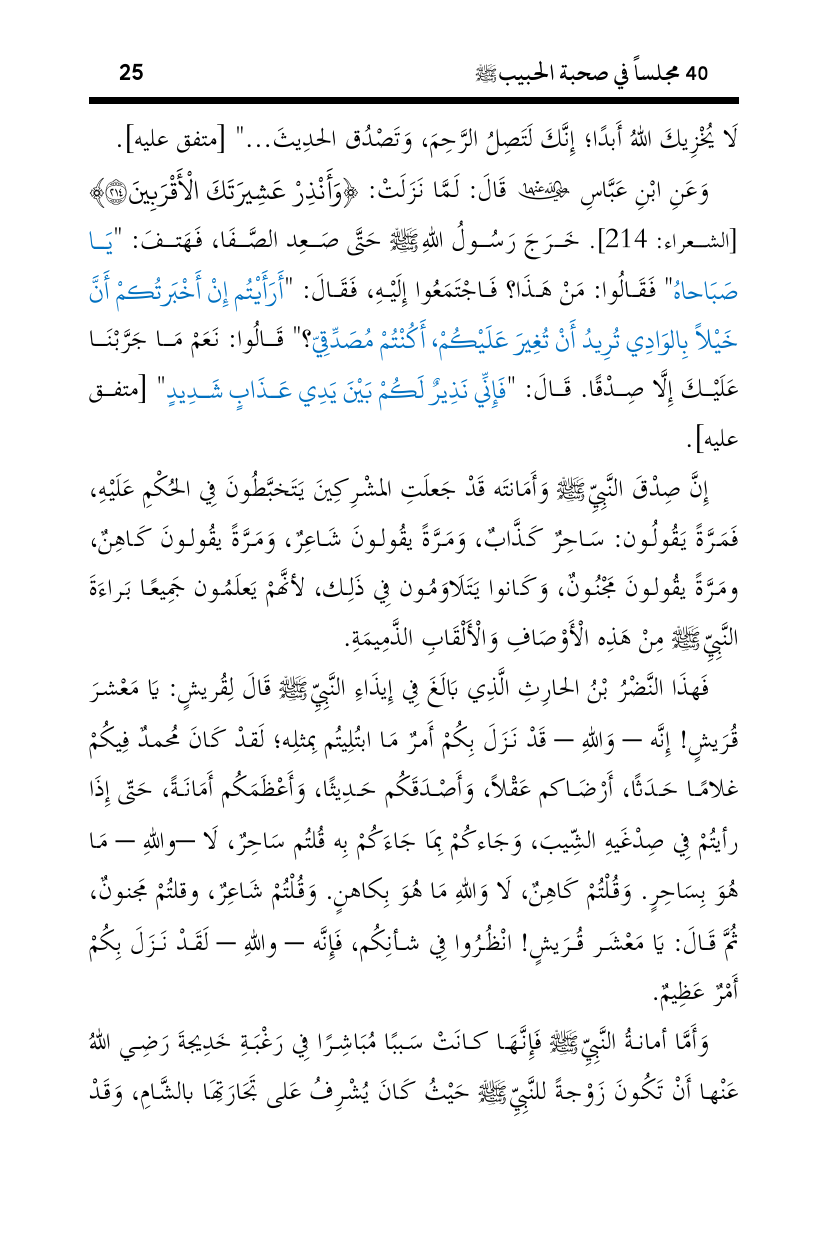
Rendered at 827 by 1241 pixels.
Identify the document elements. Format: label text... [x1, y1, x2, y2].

text إِنَّ صِدْقَ النَّبِيِّ ج وَأَمَانتَه قَدْ جَعلَتِ المشْرِكِينَ يَتَخبَّطُونَ فِي الحُكْمِ عَلَيْهِ، فَمَرَّةً يَقُولُون: سَاحِرٌ كَذَّابٌ، وَمَرَّةً يقُولونَ شَاعِرٌ، وَمَرَّةً يقُولونَ كَاهِنٌ، ومَرَّةً يقُولونَ مَجْنُونٌ، وَكَانوا يَتَلَاوَمُون فِي ذَلِك، لأنَّهمْ يَعلَمُون جَمِيعًا بَراءَةَ النَّبِيِّ ج مِنْ هَذِه الْأَوْصَافِ وَالْأَلْقَابِ الذَّمِيمَةِ. [89, 465, 738, 664]
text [89, 1018, 738, 1118]
text وَعَنِ ابْنِ عَبَّاسِ ب قَالَ: لَـمَّا نَزَلَتْ: ﴿وَأَنْذِرْ عَشِيرَتَكَ الْأَقْرَبِينَ٢١٤﴾ [الشعراء: 214]. خَرَجَ رَسُولُ اللهِ ج حَتَّى صَعِد الصَّفَا، فَهَتفَ: "يَا صَبَاحاهُ" فَقَالُوا: مَنْ هَذَا؟ فَاجْتَمَعُوا إِلَيْهِ، فَقَالَ: "أَرَأَيْتُم إِنْ أَخْبَرتُكمْ أَنَّ خَيْلاً بِالوَادِي تُرِيدُ أَنْ تُغِيرَ عَلَيْكُمْ، أَكُنْتُمْ مُصَدِّقِيّ؟" قَالُوا: نَعَمْ مَا جَرَّبْنَا عَلَيْكَ إِلَّا صِدْقًا. قَالَ: "فَإِنِّي نَذِيرٌ لَكُمْ بَيْنَ يَدِي عَذَابٍ شَدِيدٍ" [متفق عليه]. [89, 165, 738, 465]
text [89, 115, 738, 165]
text فَهذَا النَّضْرُ بْنُ الحارِثِ الَّذِي بَالَغَ فِي إِيذَاءِ النَّبِيِّ ج قَالَ لِقُريشٍ: يَا مَعْشرَ قُرَيشٍ! إِنَّه – وَاللهِ – قَدْ نَزَلَ بِكُمْ أَمرٌ مَا ابتُلِيتُم بِمثلِه؛ لَقدْ كَانَ مُحمدٌ فِيكُمْ غلامًا حَدَثًا، أَرْضَاكم عَقْلاً، وَأَصْدَقَكُم حَدِيثًا، وَأَعْظَمَكُم أَمَانَةً، حَتّى إِذَا رأيتُمْ فِي صِدْغَيهِ الشِّيبَ، وَجَاءكُمْ بِمَا جَاءَكُمْ بِه قُلتُم سَاحِرٌ، لَا –واللهِ – مَا هُوَ بِسَاحِرٍ. وَقُلْتُمْ كَاهِنٌ، لَا وَاللهِ مَا هُوَ بِكاهنٍ. وَقُلْتُمْ شَاعِرٌ، وقلتُمْ مَجنونٌ، ثُمَّ قَالَ: يَا مَعْشَر قُرَيشٍ! انْظُرُوا فِي شأنِكُم، فَإِنَّه – واللهِ – لَقَدْ نَزَلَ بِكُمْ أَمْرٌ عَظِيمٌ. [89, 664, 738, 1018]
